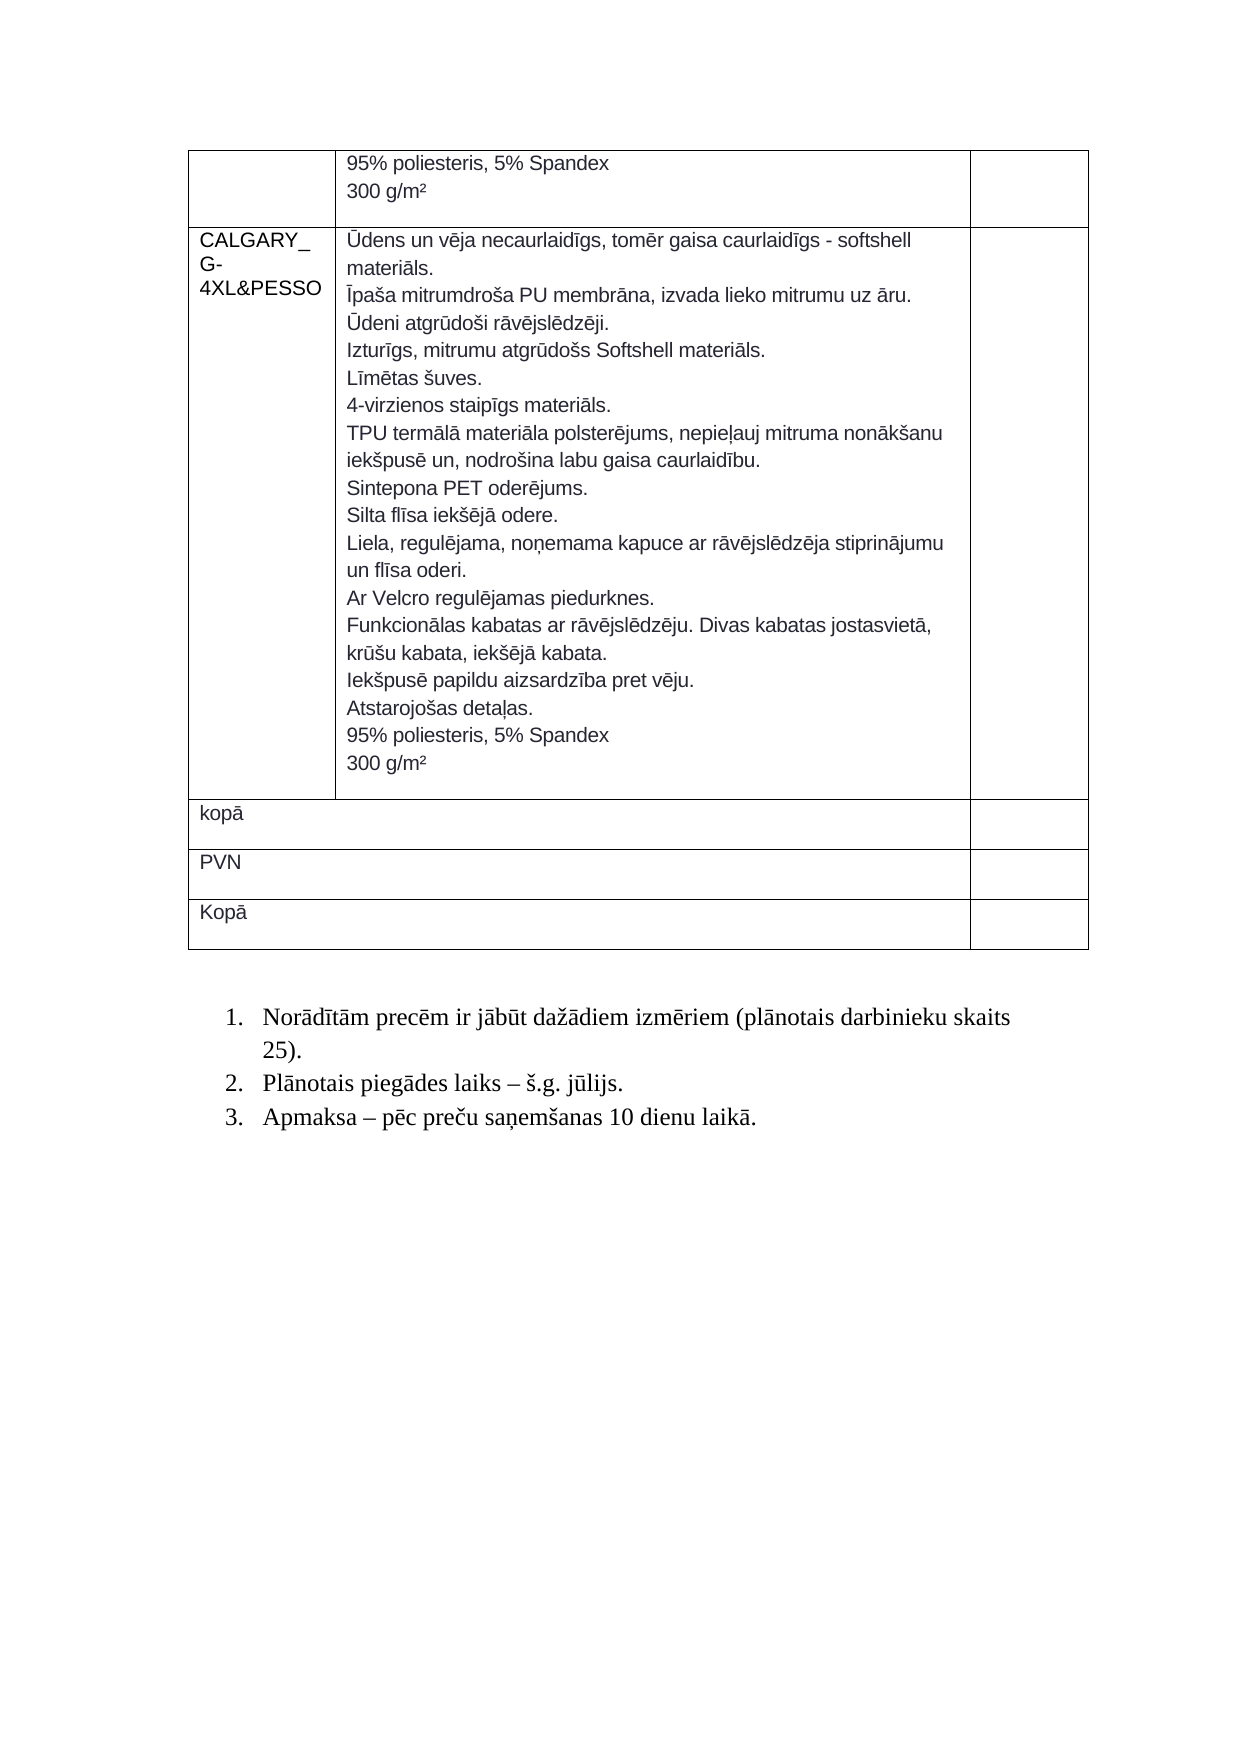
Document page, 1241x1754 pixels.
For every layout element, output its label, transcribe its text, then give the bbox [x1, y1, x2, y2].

list Apmaksa – pēc preču saņemšanas 10 dienu laikā. [225, 1102, 1053, 1130]
table_cell PVN [189, 850, 970, 899]
table_cell Kopā [189, 900, 970, 948]
table_cell CALGARY_G-4XL&PESSO [189, 228, 335, 799]
table_cell [971, 850, 1088, 899]
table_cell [336, 151, 970, 227]
table_cell [971, 800, 1088, 849]
table_cell kopā [189, 800, 970, 849]
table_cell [189, 151, 335, 227]
table_cell [971, 900, 1088, 948]
table_cell [971, 228, 1088, 799]
table_cell Ūdens un vēja necaurlaidīgs, tomēr gaisa caurlaidīgs - softshell materiāls. Īpaša mitrumdroša PU membrāna, izvada lieko mitrumu uz āru. Ūdeni atgrūdoši rāvējslēdzēji. Izturīgs, mitrumu atgrūdošs Softshell materiāls. Līmētas šuves. 4-virzienos staipīgs materiāls. TPU termālā materiāla polsterējums, nepieļauj mitruma nonākšanu iekšpusē un, nodrošina labu gaisa caurlaidību. Sintepona PET oderējums. Silta flīsa iekšējā odere. Liela, regulējama, noņemama kapuce ar rāvējslēdzēja stiprinājumu un flīsa oderi. Ar Velcro regulējamas piedurknes. Funkcionālas kabatas ar rāvējslēdzēju. Divas kabatas jostasvietā, krūšu kabata, iekšējā kabata. Iekšpusē papildu aizsardzība pret vēju. Atstarojošas detaļas. 95% poliesteris, 5% Spandex 300 g/m² [336, 228, 970, 799]
list Plānotais piegādes laiks – š.g. jūlijs. [225, 1068, 1053, 1097]
list Norādītām precēm ir jābūt dažādiem izmēriem (plānotais darbinieku skaits 25). [225, 1002, 1053, 1064]
table_cell [971, 151, 1088, 227]
